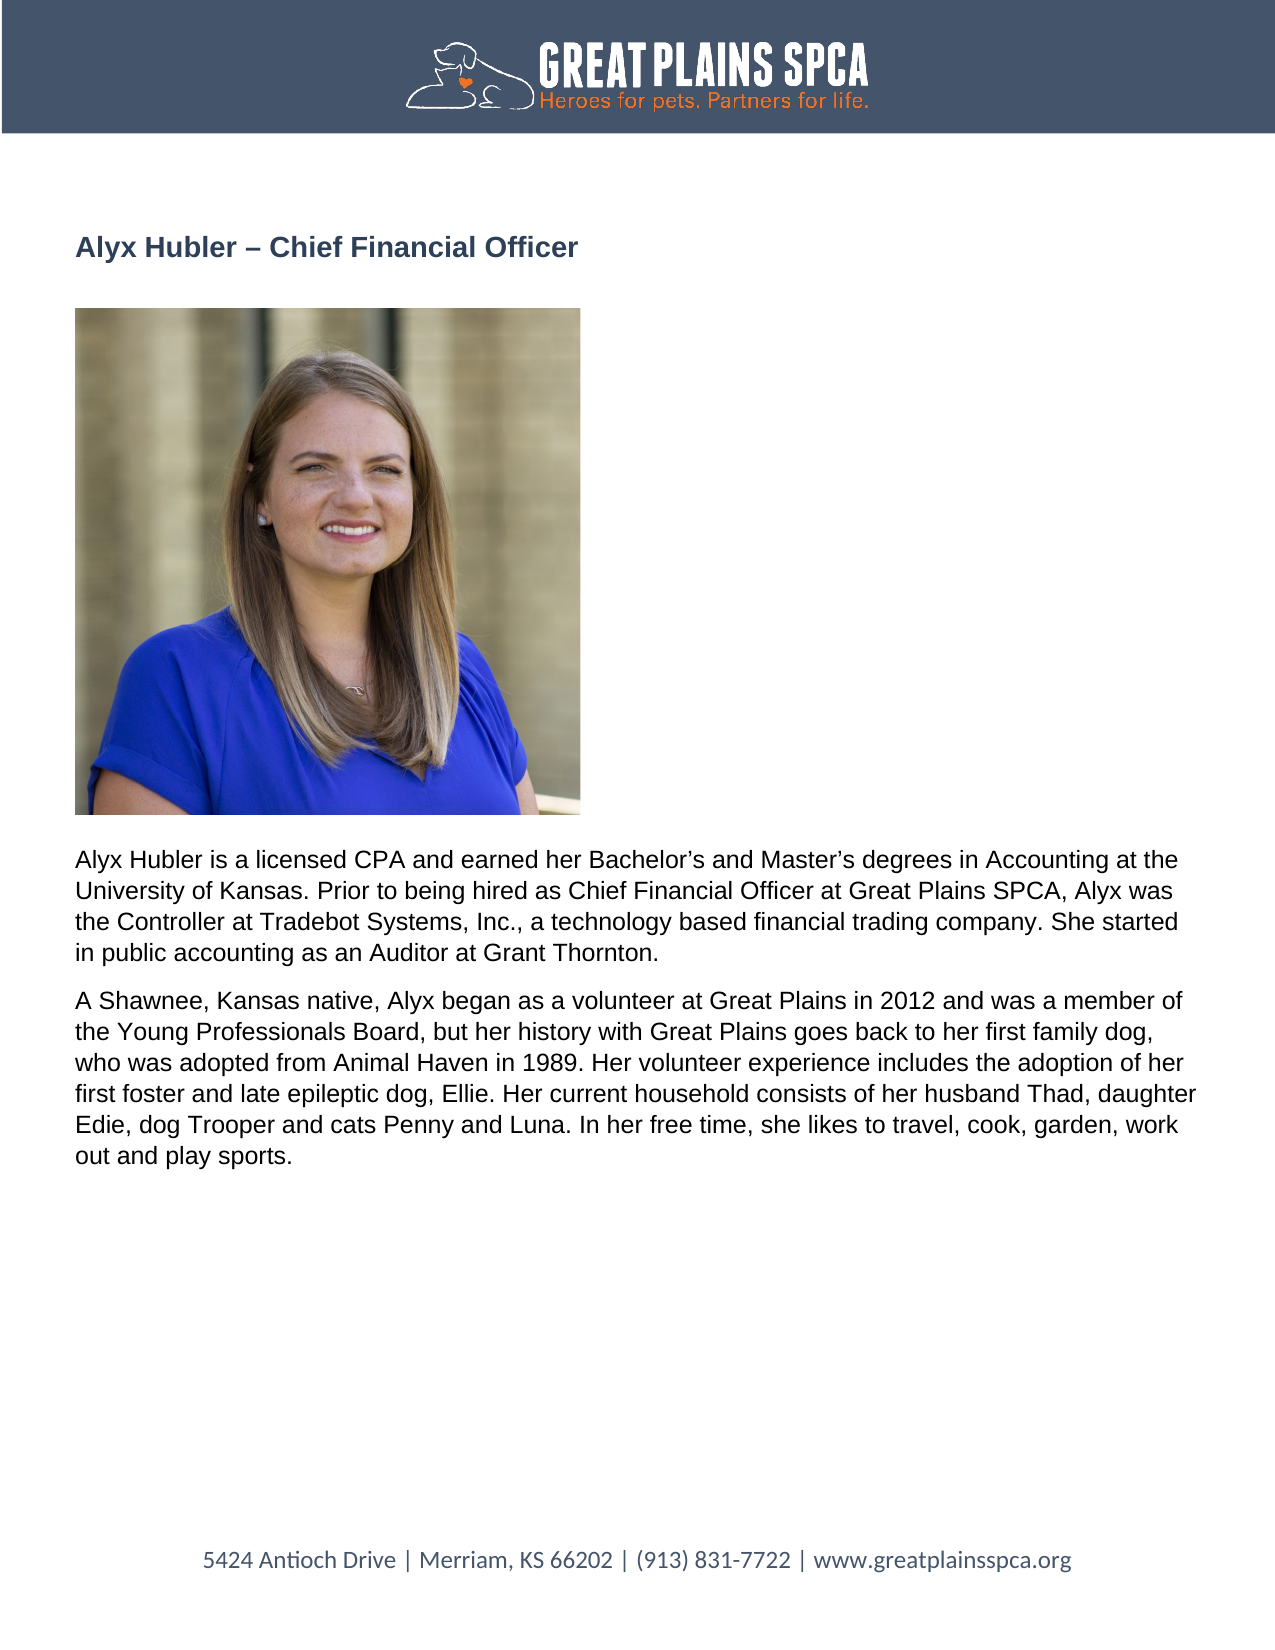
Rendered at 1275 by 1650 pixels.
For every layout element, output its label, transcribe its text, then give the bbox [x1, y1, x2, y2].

picture [75, 308, 581, 815]
text A Shawnee, Kansas native, Alyx began as a volunteer at Great Plains in 2012 and was a member of the Young Professionals Board, but her history with Great Plains goes back to her first family dog, who was adopted from Animal Haven in 1989. Her volunteer experience includes the adoption of her first foster and late epileptic dog, Ellie. Her current household consists of her husband Thad, daughter Edie, dog Trooper and cats Penny and Luna. In her free time, she likes to travel, cook, garden, work out and play sports. [75, 986, 1200, 1170]
picture [402, 35, 872, 115]
text Alyx Hubler – Chief Financial Officer [75, 230, 1200, 263]
